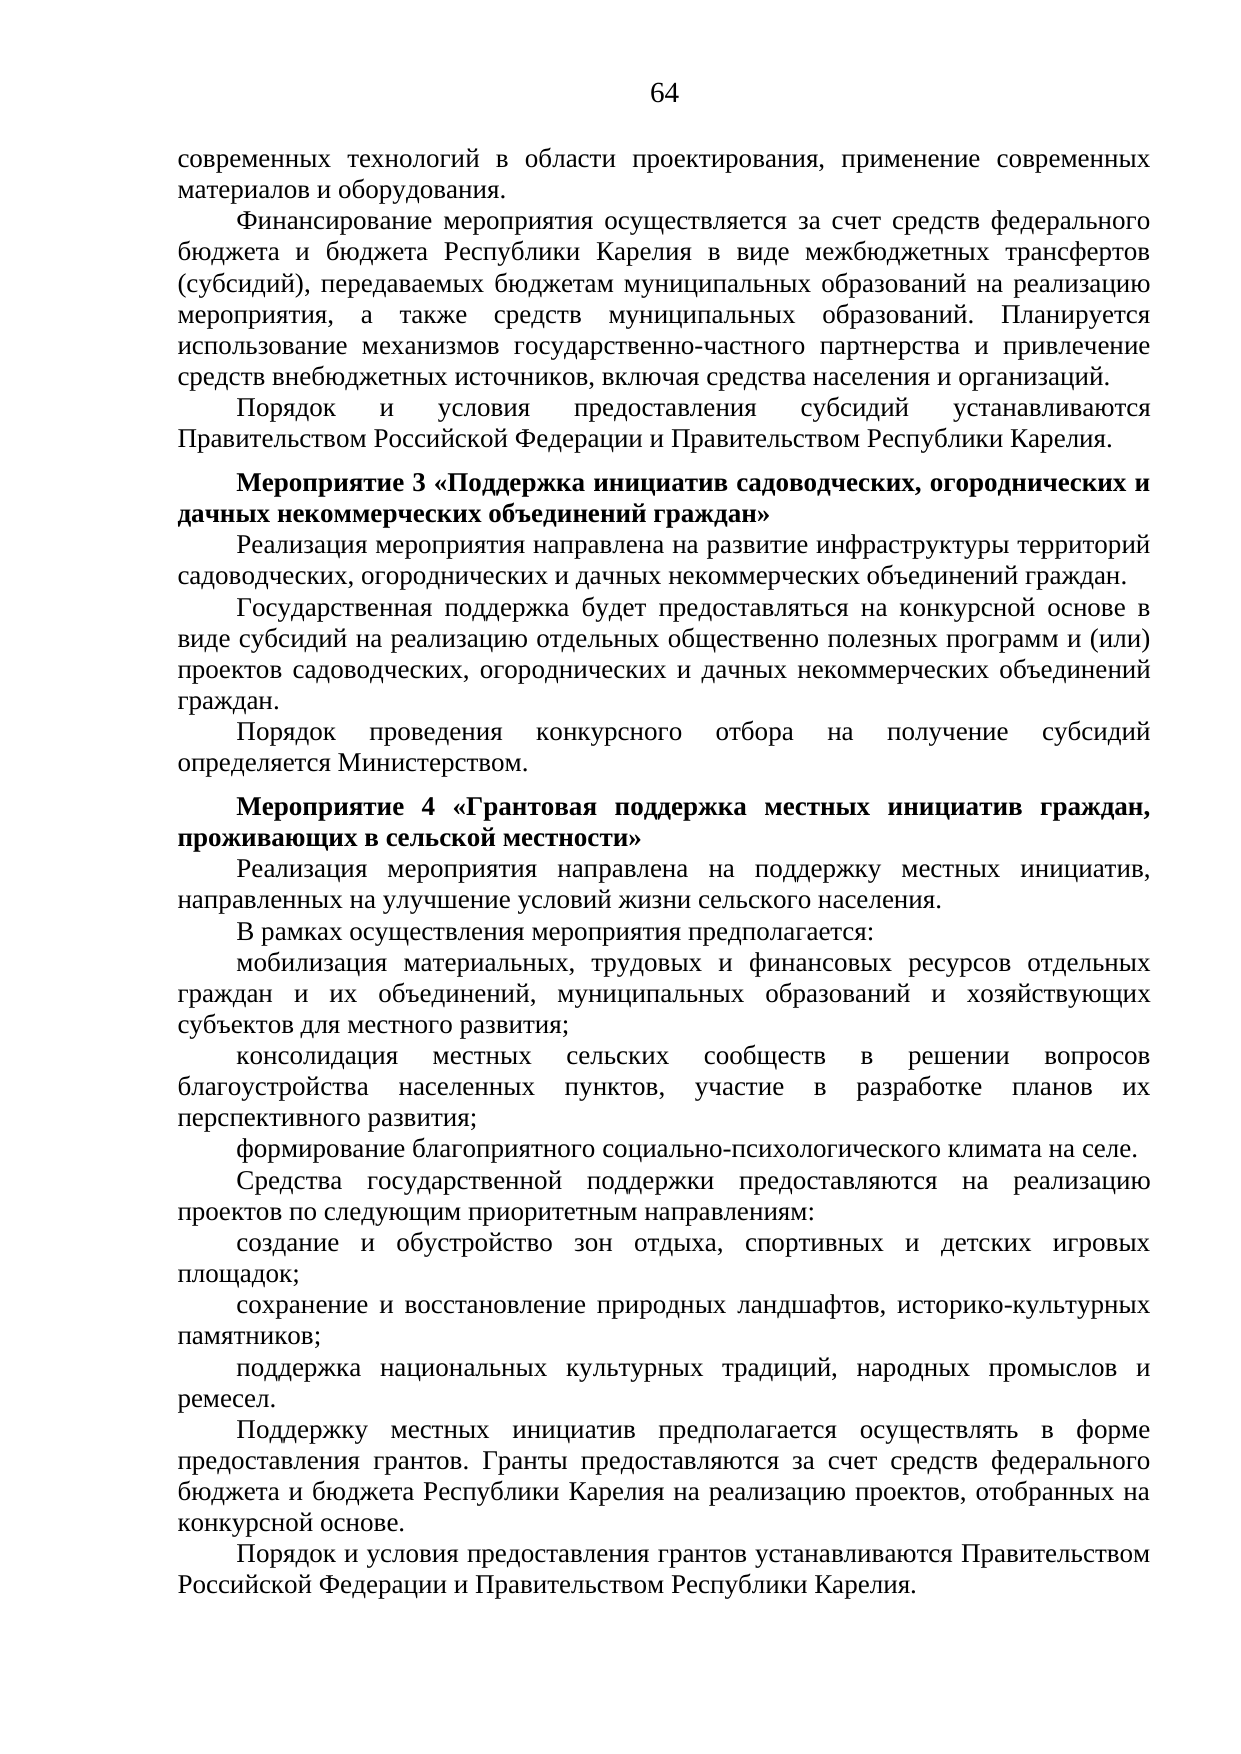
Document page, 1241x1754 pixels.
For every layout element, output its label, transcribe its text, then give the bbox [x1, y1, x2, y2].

text поддержка национальных культурных традиций, народных промыслов и ремесел. [177, 1351, 1152, 1413]
text сохранение и восстановление природных ландшафтов, историко-культурных памятников; [177, 1288, 1152, 1351]
text Порядок проведения конкурсного отбора на получение субсидий определяется Министерством. [177, 715, 1152, 777]
text консолидация местных сельских сообществ в решении вопросов благоустройства населенных пунктов, участие в разработке планов их перспективного развития; [177, 1039, 1152, 1133]
text Реализация мероприятия направлена на поддержку местных инициатив, направленных на улучшение условий жизни сельского населения. [177, 852, 1152, 914]
text формирование благоприятного социально-психологического климата на селе. [177, 1133, 1152, 1164]
text Финансирование мероприятия осуществляется за счет средств федерального бюджета и бюджета Республики Карелия в виде межбюджетных трансфертов (субсидий), передаваемых бюджетам муниципальных образований на реализацию мероприятия, а также средств муниципальных образований. Планируется использование механизмов государственно-частного партнерства и привлечение средств внебюджетных источников, включая средства населения и организаций. [177, 204, 1152, 391]
text Поддержку местных инициатив предполагается осуществлять в форме предоставления грантов. Гранты предоставляются за счет средств федерального бюджета и бюджета Республики Карелия на реализацию проектов, отобранных на конкурсной основе. [177, 1413, 1152, 1537]
text Средства государственной поддержки предоставляются на реализацию проектов по следующим приоритетным направлениям: [177, 1164, 1152, 1226]
text Порядок и условия предоставления субсидий устанавливаются Правительством Российской Федерации и Правительством Республики Карелия. [177, 391, 1152, 453]
text В рамках осуществления мероприятия предполагается: [177, 914, 1152, 946]
text Государственная поддержка будет предоставляться на конкурсной основе в виде субсидий на реализацию отдельных общественно полезных программ и (или) проектов садоводческих, огороднических и дачных некоммерческих объединений граждан. [177, 591, 1152, 715]
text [177, 142, 1152, 204]
text Порядок и условия предоставления грантов устанавливаются Правительством Российской Федерации и Правительством Республики Карелия. [177, 1537, 1152, 1600]
text создание и обустройство зон отдыха, спортивных и детских игровых площадок; [177, 1226, 1152, 1288]
text Мероприятие 4 «Грантовая поддержка местных инициатив граждан, проживающих в сельской местности» [177, 790, 1152, 852]
text мобилизация материальных, трудовых и финансовых ресурсов отдельных граждан и их объединений, муниципальных образований и хозяйствующих субъектов для местного развития; [177, 946, 1152, 1039]
text Мероприятие 3 «Поддержка инициатив садоводческих, огороднических и дачных некоммерческих объединений граждан» [177, 466, 1152, 528]
text Реализация мероприятия направлена на развитие инфраструктуры территорий садоводческих, огороднических и дачных некоммерческих объединений граждан. [177, 528, 1152, 591]
